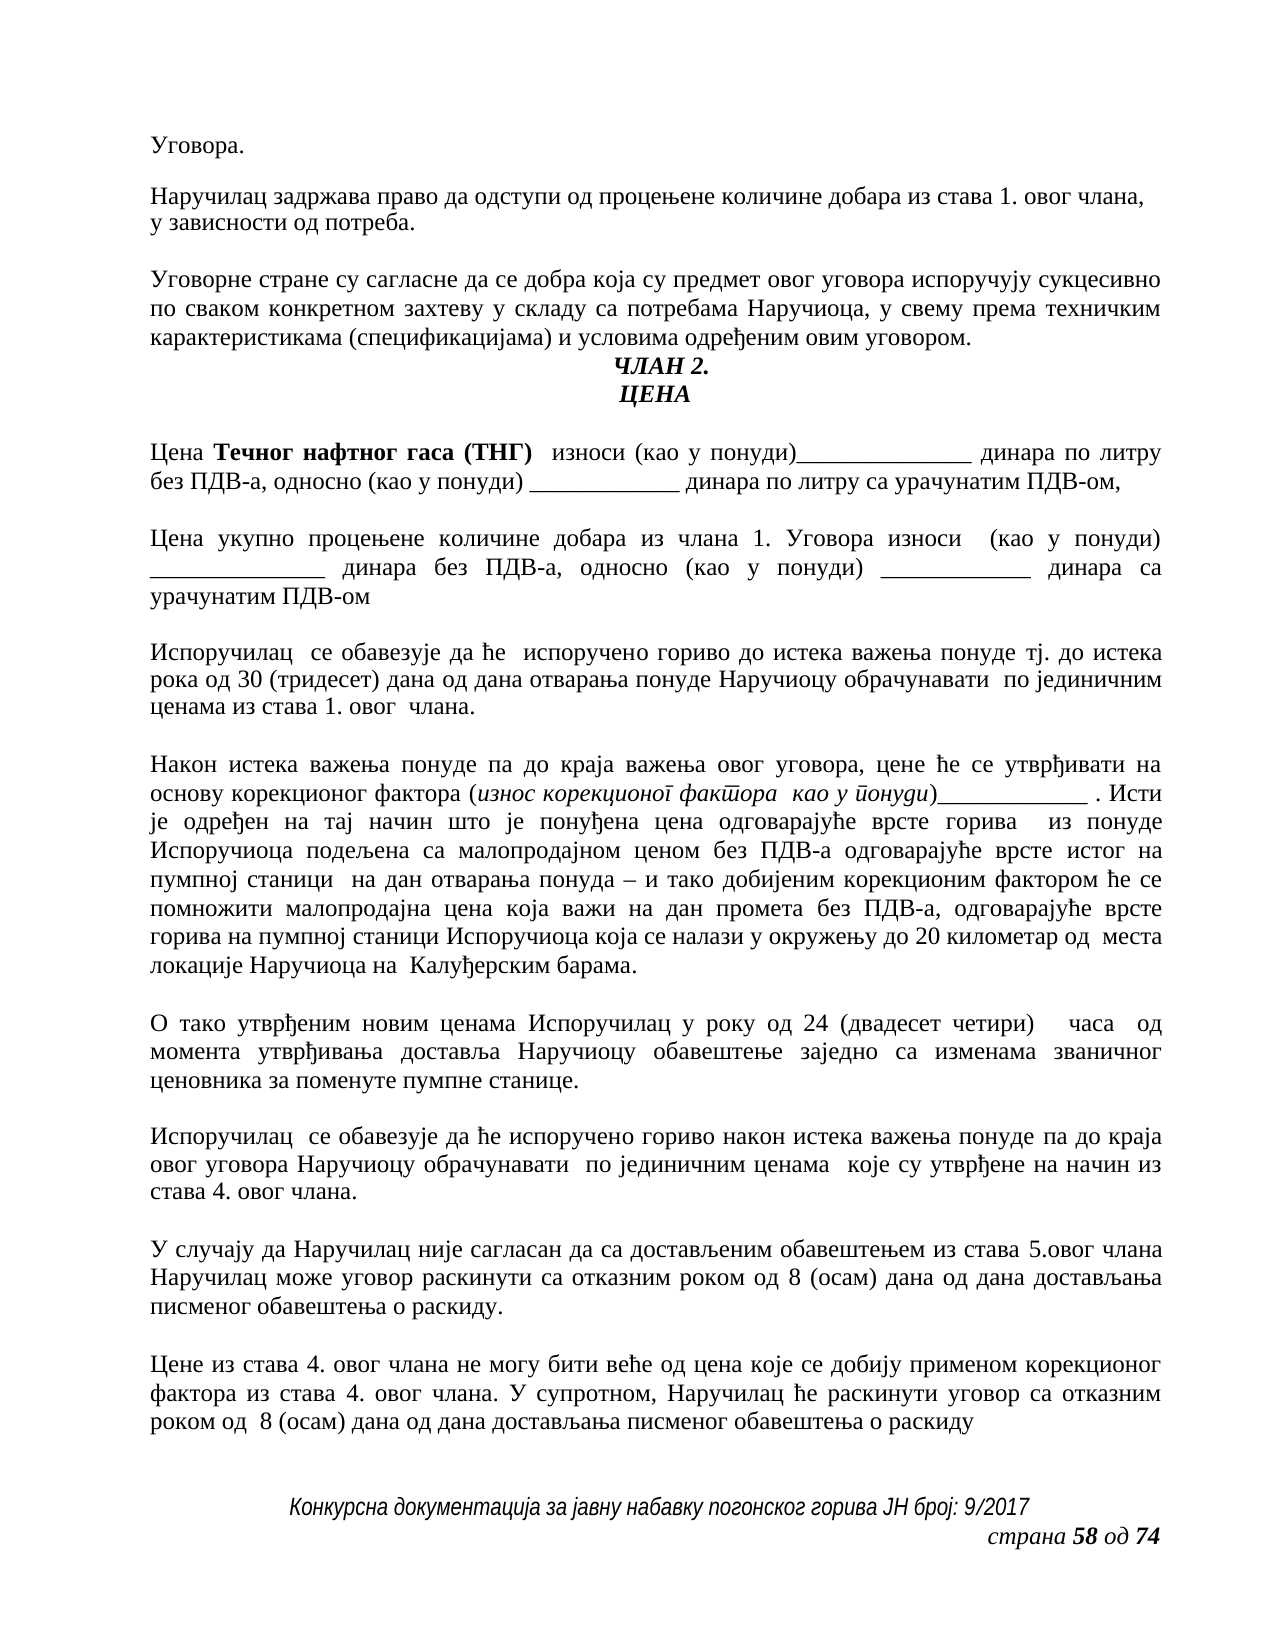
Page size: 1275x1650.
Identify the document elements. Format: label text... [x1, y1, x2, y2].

text Цена Течног нафтног гаса (ТНГ) износи (као у понуди)______________ динара по литру без ПДВ-а, односно (као у понуди) ____________ динара по литру са урачунатим ПДВ-ом, [150, 437, 1162, 494]
text Након истека важења понуде па до краја важења овог уговора, цене ће се утврђивати на основу корекционог фактора (износ корекционог фактора као у понуди)____________ . Исти је одређен на тај начин што је понуђена цена одговарајуће врсте горива из понуде Испоручиоца подељена са малопродајном ценом без ПДВ-а одговарајуће врсте истог на пумпној станици на дан отварања понуда – и тако добијеним корекционим фактором ће се помножити малопродајна цена која важи на дан промета без ПДВ-а, одговарајуће врсте горива на пумпној станици Испоручиоца која се налази у окружењу до 20 километар од места локације Наручиоца на Калуђерским барама. [150, 749, 1162, 979]
text Цене из става 4. овог члана не могу бити веће од цена које се добију применом корекционог фактора из става 4. овог члана. У супротном, Наручилац ће раскинути уговор са отказним роком од 8 (осам) дана од дана достављања писменог обавештења о раскиду [150, 1349, 1162, 1435]
text У случају да Наручилац није сагласан да са достављеним обавештењем из става 5.овог члана Наручилац може уговор раскинути са отказним роком од 8 (осам) дана од дана достављања писменог обавештења о раскиду. [150, 1234, 1162, 1320]
text ЦЕНА [150, 379, 1162, 408]
text ЧЛАН 2. [150, 351, 1162, 379]
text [150, 131, 1152, 159]
text Цена укупно процењене количине добара из члана 1. Уговора износи (као у понуди) ______________ динара без ПДВ-а, односно (као у понуди) ____________ динара са урачунатим ПДВ-ом [150, 523, 1162, 609]
text Испоручилац се обавезује да ће испоручено гориво након истека важења понуде па до краја овог уговора Наручиоцу обрачунавати по јединичним ценама које су утврђене на начин из става 4. овог члана. [150, 1123, 1162, 1205]
text Уговорне стране су сагласне да се добра која су предмет овог уговора испоручују сукцесивно по сваком конкретном захтеву у складу са потребама Наручиоца, у свему према техничким карактеристикама (спецификацијама) и условима одређеним овим уговором. [150, 264, 1162, 351]
text Наручилац задржава право да одступи од процењене количине добара из става 1. овог члана, у зависности од потреба. [150, 183, 1162, 236]
text Испоручилац се обавезује да ће испоручено гориво до истека важења понуде тј. до истека рока од 30 (тридесет) дана од дана отварања понуде Наручиоцу обрачунавати по јединичним ценама из става 1. овог члана. [150, 638, 1162, 720]
text О тако утврђеним новим ценама Испоручилац у року од 24 (двадесет четири) часа од момента утврђивања доставља Наручиоцу обавештење заједно са изменама званичног ценовника за поменуте пумпне станице. [150, 1008, 1162, 1094]
